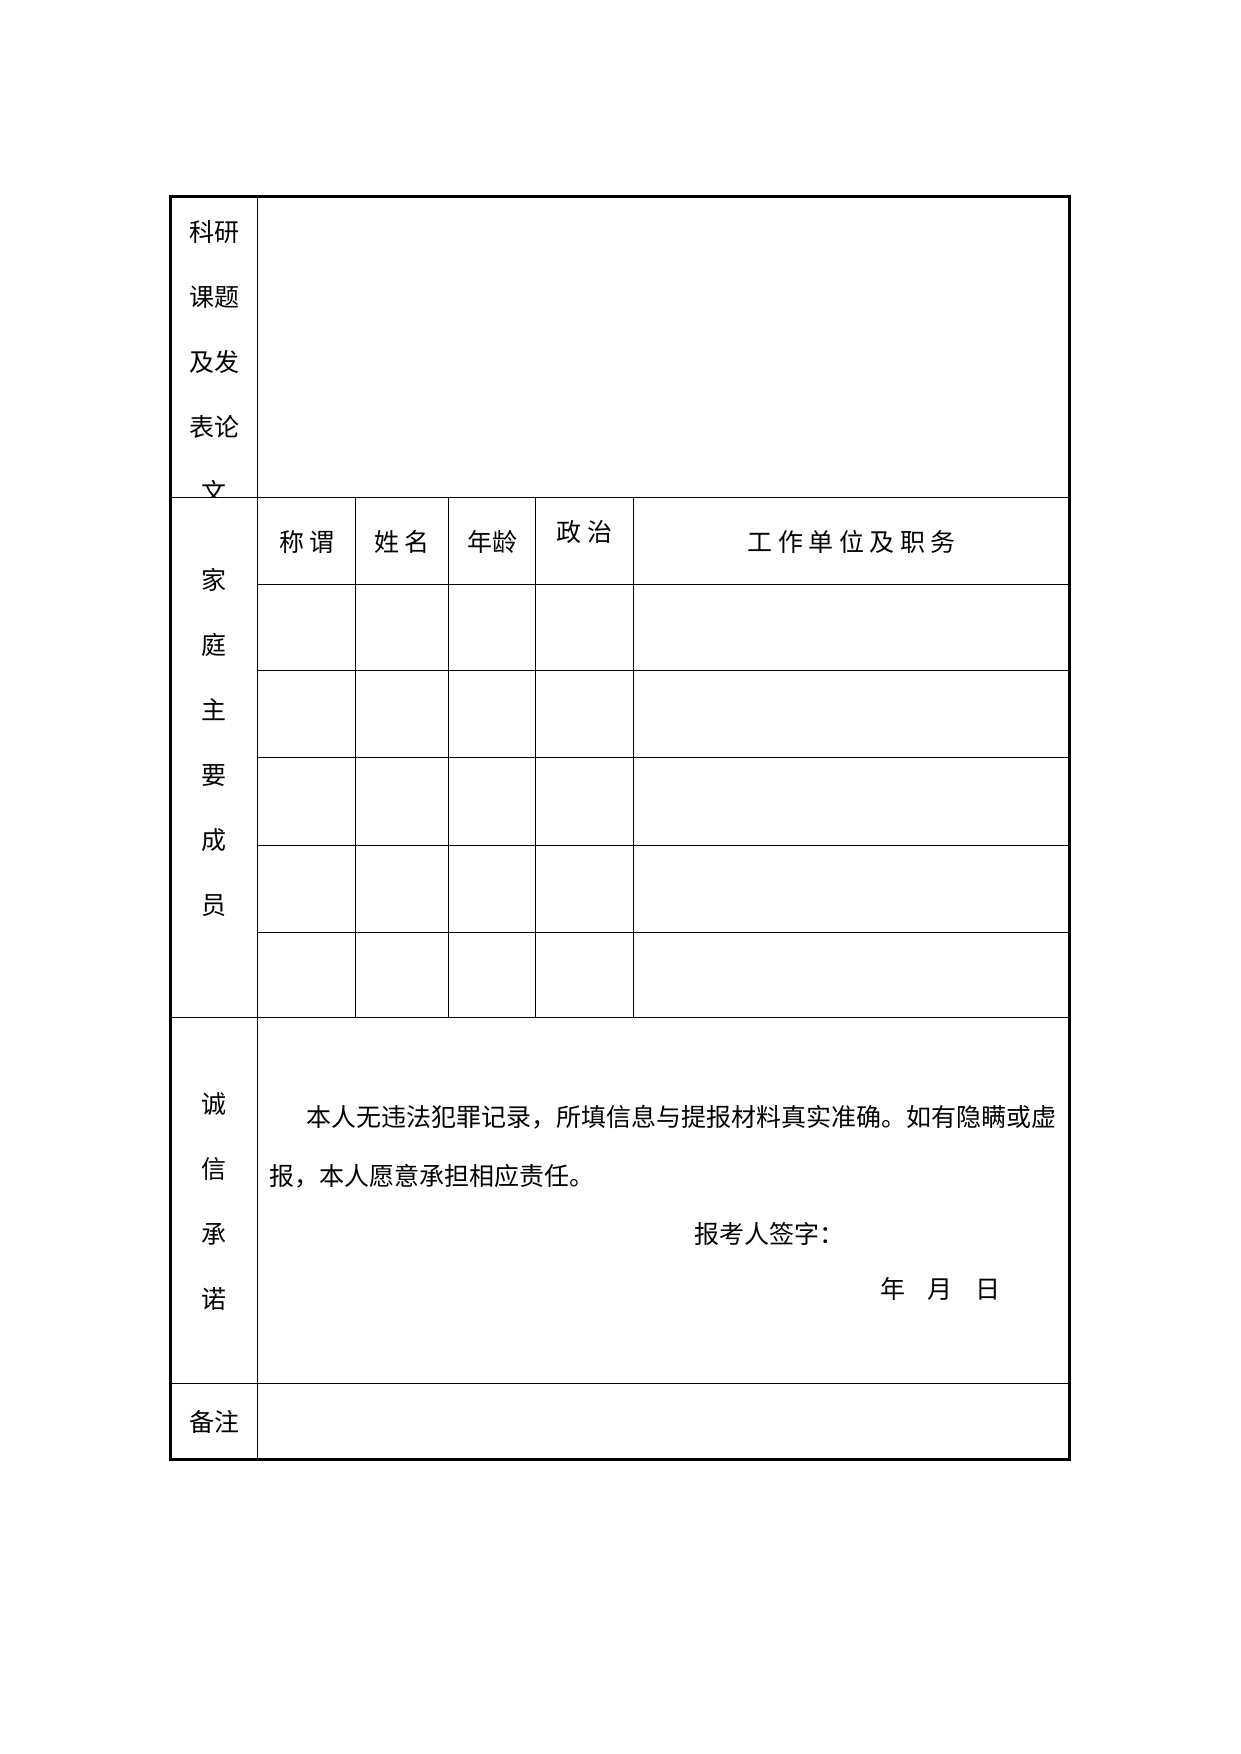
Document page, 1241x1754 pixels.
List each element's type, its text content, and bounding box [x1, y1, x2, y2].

table_header [258, 198, 1068, 497]
table_cell [258, 1384, 1068, 1458]
table_cell [536, 758, 633, 845]
table_cell 政 治 面 貌 [536, 498, 633, 583]
table_cell [356, 585, 448, 670]
table_cell [356, 933, 448, 1017]
table_cell [258, 671, 355, 757]
table_cell 备注 [172, 1384, 257, 1458]
table_cell [258, 933, 355, 1017]
table_header 科研课题及发表论文 [172, 198, 257, 497]
table_cell [449, 758, 535, 845]
table_cell [536, 846, 633, 932]
table_cell [449, 671, 535, 757]
table_cell [449, 585, 535, 670]
table_cell [356, 758, 448, 845]
table_cell [634, 585, 1068, 670]
table_cell 本人无违法犯罪记录，所填信息与提报材料真实准确。如有隐瞒或虚报，本人愿意承担相应责任。 报考人签字： 年 月 日 [258, 1018, 1068, 1382]
table_cell 诚 信 承 诺 [172, 1018, 257, 1382]
table_cell [356, 846, 448, 932]
table_cell [634, 933, 1068, 1017]
table_cell 称 谓 [258, 498, 355, 583]
table_cell [258, 846, 355, 932]
table_cell [449, 846, 535, 932]
table_cell 年龄 [449, 498, 535, 583]
table_cell [258, 585, 355, 670]
table_cell [536, 671, 633, 757]
table_cell 工 作 单 位 及 职 务 [634, 498, 1068, 583]
table_cell [634, 846, 1068, 932]
table_cell 姓 名 [356, 498, 448, 583]
table_cell [634, 671, 1068, 757]
table_cell [536, 933, 633, 1017]
table_cell [634, 758, 1068, 845]
table_cell [449, 933, 535, 1017]
table_cell [536, 585, 633, 670]
table_cell [356, 671, 448, 757]
table_cell [258, 758, 355, 845]
table_cell 家 庭 主 要 成 员 [172, 498, 257, 1017]
